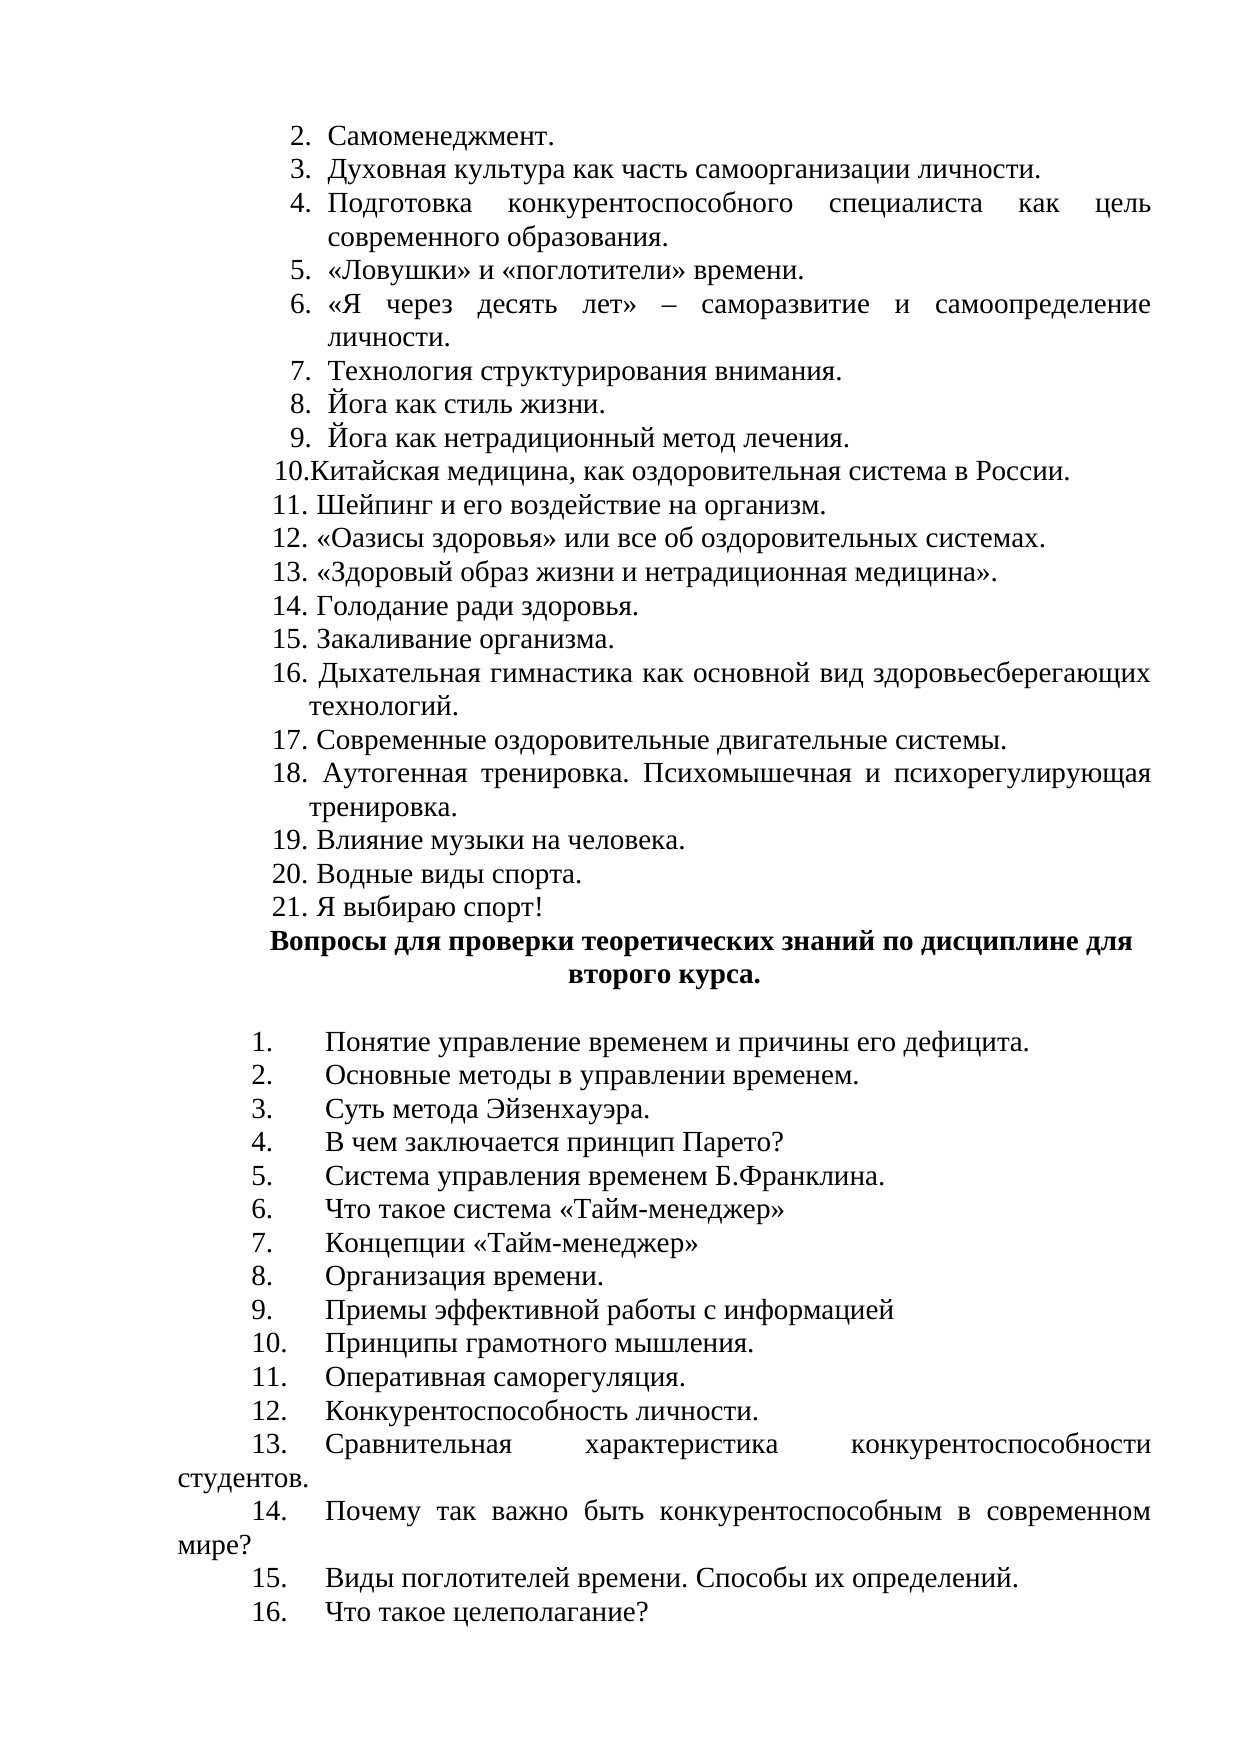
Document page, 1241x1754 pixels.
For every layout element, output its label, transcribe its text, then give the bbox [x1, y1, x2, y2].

list Технология структурирования внимания. [290, 353, 1152, 386]
list Суть метода Эйзенхауэра. [177, 1091, 1152, 1124]
list «Здоровый образ жизни и нетрадиционная медицина». [272, 554, 1152, 588]
list «Я через десять лет» – саморазвитие и самоопределение личности. [290, 286, 1152, 353]
list Голодание ради здоровья. [272, 588, 1152, 621]
list Принципы грамотного мышления. [177, 1326, 1152, 1359]
list Самоменеджмент. [290, 118, 1152, 152]
list Система управления временем Б.Франклина. [177, 1158, 1152, 1191]
list Закаливание организма. [272, 621, 1152, 655]
list Почему так важно быть конкурентоспособным в современном мире? [177, 1493, 1152, 1560]
list Я выбираю спорт! [272, 889, 1152, 923]
list Оперативная саморегуляция. [177, 1359, 1152, 1393]
list «Ловушки» и «поглотители» времени. [290, 252, 1152, 286]
text 10.Китайская медицина, как оздоровительная система в России. [236, 453, 1152, 487]
list «Оазисы здоровья» или все об оздоровительных системах. [272, 521, 1152, 554]
list Основные методы в управлении временем. [177, 1057, 1152, 1091]
list Приемы эффективной работы с информацией [177, 1292, 1152, 1326]
list Понятие управление временем и причины его дефицита. [177, 1024, 1152, 1057]
list Сравнительная характеристика конкурентоспособности студентов. [177, 1426, 1152, 1493]
list Водные виды спорта. [272, 856, 1152, 889]
list Организация времени. [177, 1258, 1152, 1292]
list Вопросы для проверки теоретических знаний по дисциплине для второго курса. [177, 923, 1152, 990]
list Что такое целеполагание? [177, 1594, 1152, 1627]
list Что такое система «Тайм-менеджер» [177, 1191, 1152, 1225]
list Дыхательная гимнастика как основной вид здоровьесберегающих технологий. [272, 655, 1152, 722]
list Йога как нетрадиционный метод лечения. [290, 420, 1152, 453]
list Аутогенная тренировка. Психомышечная и психорегулирующая тренировка. [272, 755, 1152, 822]
list Конкурентоспособность личности. [177, 1393, 1152, 1426]
list Концепции «Тайм-менеджер» [177, 1225, 1152, 1258]
list В чем заключается принцип Парето? [177, 1124, 1152, 1158]
list Йога как стиль жизни. [290, 386, 1152, 420]
list Подготовка конкурентоспособного специалиста как цель современного образования. [290, 185, 1152, 252]
list Влияние музыки на человека. [272, 822, 1152, 856]
list Шейпинг и его воздействие на организм. [272, 487, 1152, 521]
list Духовная культура как часть самоорганизации личности. [290, 152, 1152, 185]
list Современные оздоровительные двигательные системы. [272, 722, 1152, 755]
list Виды поглотителей времени. Способы их определений. [177, 1560, 1152, 1594]
